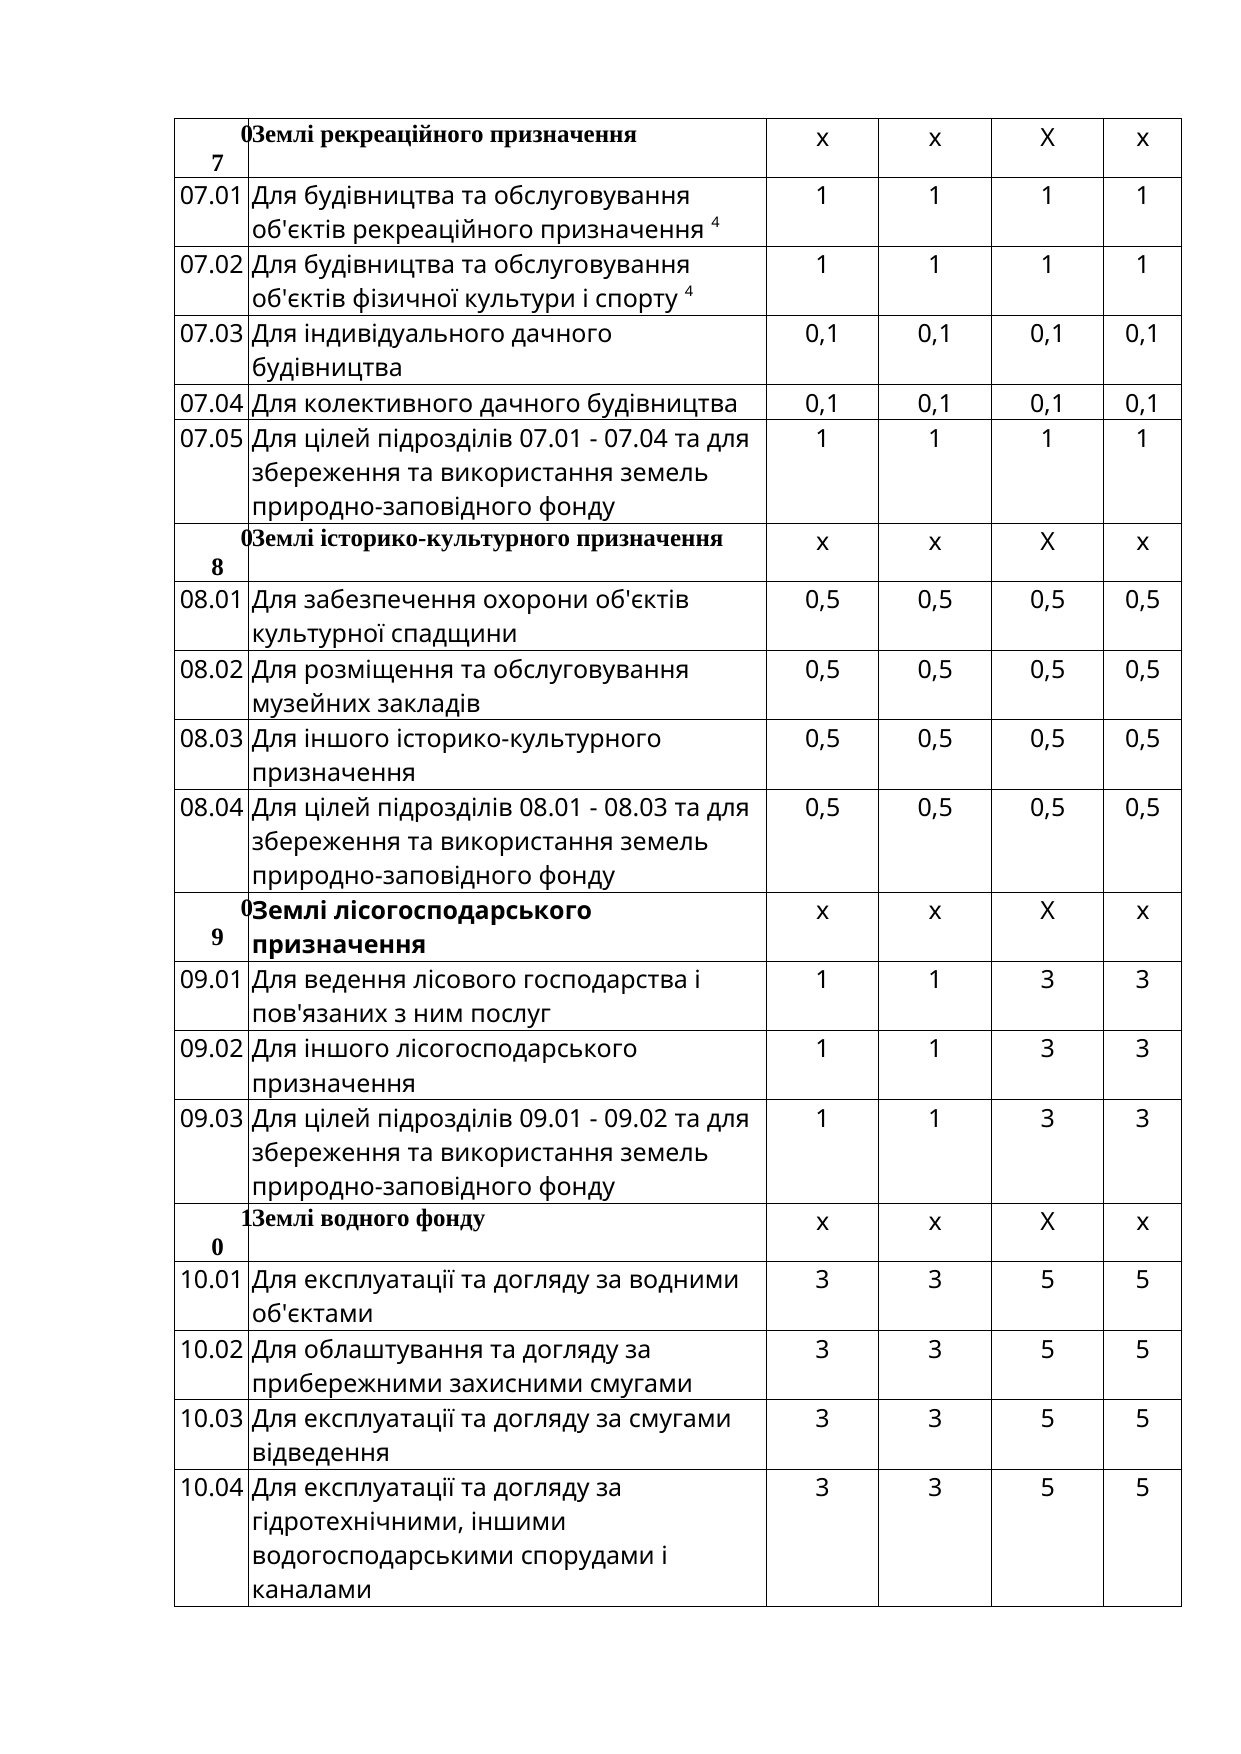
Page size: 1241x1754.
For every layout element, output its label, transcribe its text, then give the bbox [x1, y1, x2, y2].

table_cell х [767, 1204, 878, 1261]
table_cell 3 [1104, 962, 1181, 1030]
table_cell 0,5 [879, 790, 991, 892]
table_cell Для іншого історико-культурного призначення [249, 720, 766, 788]
table_cell Землі історико-культурного призначення [249, 524, 766, 581]
table_cell 3 [879, 1331, 991, 1399]
table_cell х [879, 524, 991, 581]
table_cell 08.04 [175, 790, 248, 892]
table_cell 0,1 [1104, 316, 1181, 384]
table_cell 0,5 [992, 790, 1103, 892]
table_cell 0,5 [992, 720, 1103, 788]
table_cell Для іншого лісогосподарського призначення [249, 1031, 766, 1099]
table_cell Для ведення лісового господарства і пов'язаних з ним послуг [249, 962, 766, 1030]
table_cell Для цілей підрозділів 09.01 - 09.02 та для збереження та використання земель природно-заповідного фонду [249, 1100, 766, 1202]
table_cell 09.03 [175, 1100, 248, 1202]
table_cell Х [992, 1204, 1103, 1261]
table_cell 5 [992, 1262, 1103, 1330]
table_cell 0,5 [879, 582, 991, 650]
table_cell 1 [992, 178, 1103, 246]
table_cell Х [992, 524, 1103, 581]
table_cell 07.03 [175, 316, 248, 384]
table_cell Землі рекреаційного призначення [249, 119, 766, 177]
table_cell 3 [879, 1262, 991, 1330]
table_cell 5 [992, 1400, 1103, 1468]
table_cell Для експлуатації та догляду за гідротехнічними, іншими водогосподарськими спорудами і каналами [249, 1470, 766, 1606]
table_cell 08.01 [175, 582, 248, 650]
table_cell 0,1 [879, 316, 991, 384]
table_cell 3 [767, 1331, 878, 1399]
table_cell 3 [879, 1400, 991, 1468]
table_cell 0,5 [879, 720, 991, 788]
table_cell Для будівництва та обслуговування об'єктів фізичної культури і спорту 4 [249, 247, 766, 315]
table_cell 3 [992, 962, 1103, 1030]
table_cell 1 [1104, 420, 1181, 522]
table_cell 1 [767, 420, 878, 522]
table_cell 1 [767, 178, 878, 246]
table_cell 1 [767, 1100, 878, 1202]
table_cell 08 [175, 524, 248, 581]
table_cell 07.04 [175, 385, 248, 419]
table_cell 1 [1104, 178, 1181, 246]
table_cell х [767, 893, 878, 961]
table_cell 10.02 [175, 1331, 248, 1399]
table_cell х [879, 119, 991, 177]
table_cell 08.03 [175, 720, 248, 788]
table_cell 0,5 [767, 651, 878, 719]
table_cell х [1104, 119, 1181, 177]
table_cell 5 [992, 1331, 1103, 1399]
table_cell 3 [1104, 1100, 1181, 1202]
table_cell 0,5 [767, 582, 878, 650]
table_cell Для експлуатації та догляду за смугами відведення [249, 1400, 766, 1468]
table_cell 1 [1104, 247, 1181, 315]
table_cell 0,1 [879, 385, 991, 419]
table_cell 10.01 [175, 1262, 248, 1330]
table_cell Для облаштування та догляду за прибережними захисними смугами [249, 1331, 766, 1399]
table_cell 07.01 [175, 178, 248, 246]
table_cell Для цілей підрозділів 07.01 - 07.04 та для збереження та використання земель природно-заповідного фонду [249, 420, 766, 522]
table_cell 0,5 [1104, 790, 1181, 892]
table_cell Землі лісогосподарського призначення [249, 893, 766, 961]
table_cell 1 [879, 178, 991, 246]
table_cell 1 [879, 962, 991, 1030]
table_cell х [767, 524, 878, 581]
table_cell Для експлуатації та догляду за водними об'єктами [249, 1262, 766, 1330]
table_cell 1 [879, 1031, 991, 1099]
table_cell 3 [1104, 1031, 1181, 1099]
table_cell Для цілей підрозділів 08.01 - 08.03 та для збереження та використання земель природно-заповідного фонду [249, 790, 766, 892]
table_cell 10.04 [175, 1470, 248, 1606]
table_cell 0,5 [767, 720, 878, 788]
table_cell 0,1 [1104, 385, 1181, 419]
table_cell 5 [1104, 1331, 1181, 1399]
table_cell 5 [992, 1470, 1103, 1606]
table_cell 10 [175, 1204, 248, 1261]
table_cell 1 [879, 247, 991, 315]
table_cell х [879, 1204, 991, 1261]
table_cell 3 [879, 1470, 991, 1606]
table_cell 09.02 [175, 1031, 248, 1099]
table_cell 3 [992, 1100, 1103, 1202]
table_cell Х [992, 119, 1103, 177]
table_cell 0,5 [1104, 720, 1181, 788]
table_cell 0,1 [992, 385, 1103, 419]
table_cell Х [992, 893, 1103, 961]
table_cell 08.02 [175, 651, 248, 719]
table_cell 07.05 [175, 420, 248, 522]
table_cell Для колективного дачного будівництва [249, 385, 766, 419]
table_cell 1 [879, 420, 991, 522]
table_cell 3 [767, 1400, 878, 1468]
table_cell 1 [992, 247, 1103, 315]
table_cell 1 [879, 1100, 991, 1202]
table_cell 0,5 [1104, 582, 1181, 650]
table_cell 09 [175, 893, 248, 961]
table_cell х [767, 119, 878, 177]
table_cell 10.03 [175, 1400, 248, 1468]
table_cell 0,1 [992, 316, 1103, 384]
table_cell 5 [1104, 1400, 1181, 1468]
table_cell 0,1 [767, 316, 878, 384]
table_cell х [1104, 893, 1181, 961]
table_cell 1 [767, 962, 878, 1030]
table_cell 0,5 [992, 651, 1103, 719]
table_cell 0,5 [767, 790, 878, 892]
table_cell 3 [767, 1470, 878, 1606]
table_cell 07 [175, 119, 248, 177]
table_cell 5 [1104, 1470, 1181, 1606]
table_cell х [1104, 1204, 1181, 1261]
table_cell 3 [992, 1031, 1103, 1099]
table_cell х [879, 893, 991, 961]
table_cell 1 [767, 1031, 878, 1099]
table_cell 3 [767, 1262, 878, 1330]
table_cell 0,5 [1104, 651, 1181, 719]
table_cell 09.01 [175, 962, 248, 1030]
table_cell Для індивідуального дачного будівництва [249, 316, 766, 384]
table_cell 0,5 [879, 651, 991, 719]
table_cell 0,5 [992, 582, 1103, 650]
table_cell 5 [1104, 1262, 1181, 1330]
table_cell Землі водного фонду [249, 1204, 766, 1261]
table_cell 1 [767, 247, 878, 315]
table_cell Для розміщення та обслуговування музейних закладів [249, 651, 766, 719]
table_cell 0,1 [767, 385, 878, 419]
table_cell х [1104, 524, 1181, 581]
table_cell Для забезпечення охорони об'єктів культурної спадщини [249, 582, 766, 650]
table_cell 07.02 [175, 247, 248, 315]
table_cell 1 [992, 420, 1103, 522]
table_cell Для будівництва та обслуговування об'єктів рекреаційного призначення 4 [249, 178, 766, 246]
